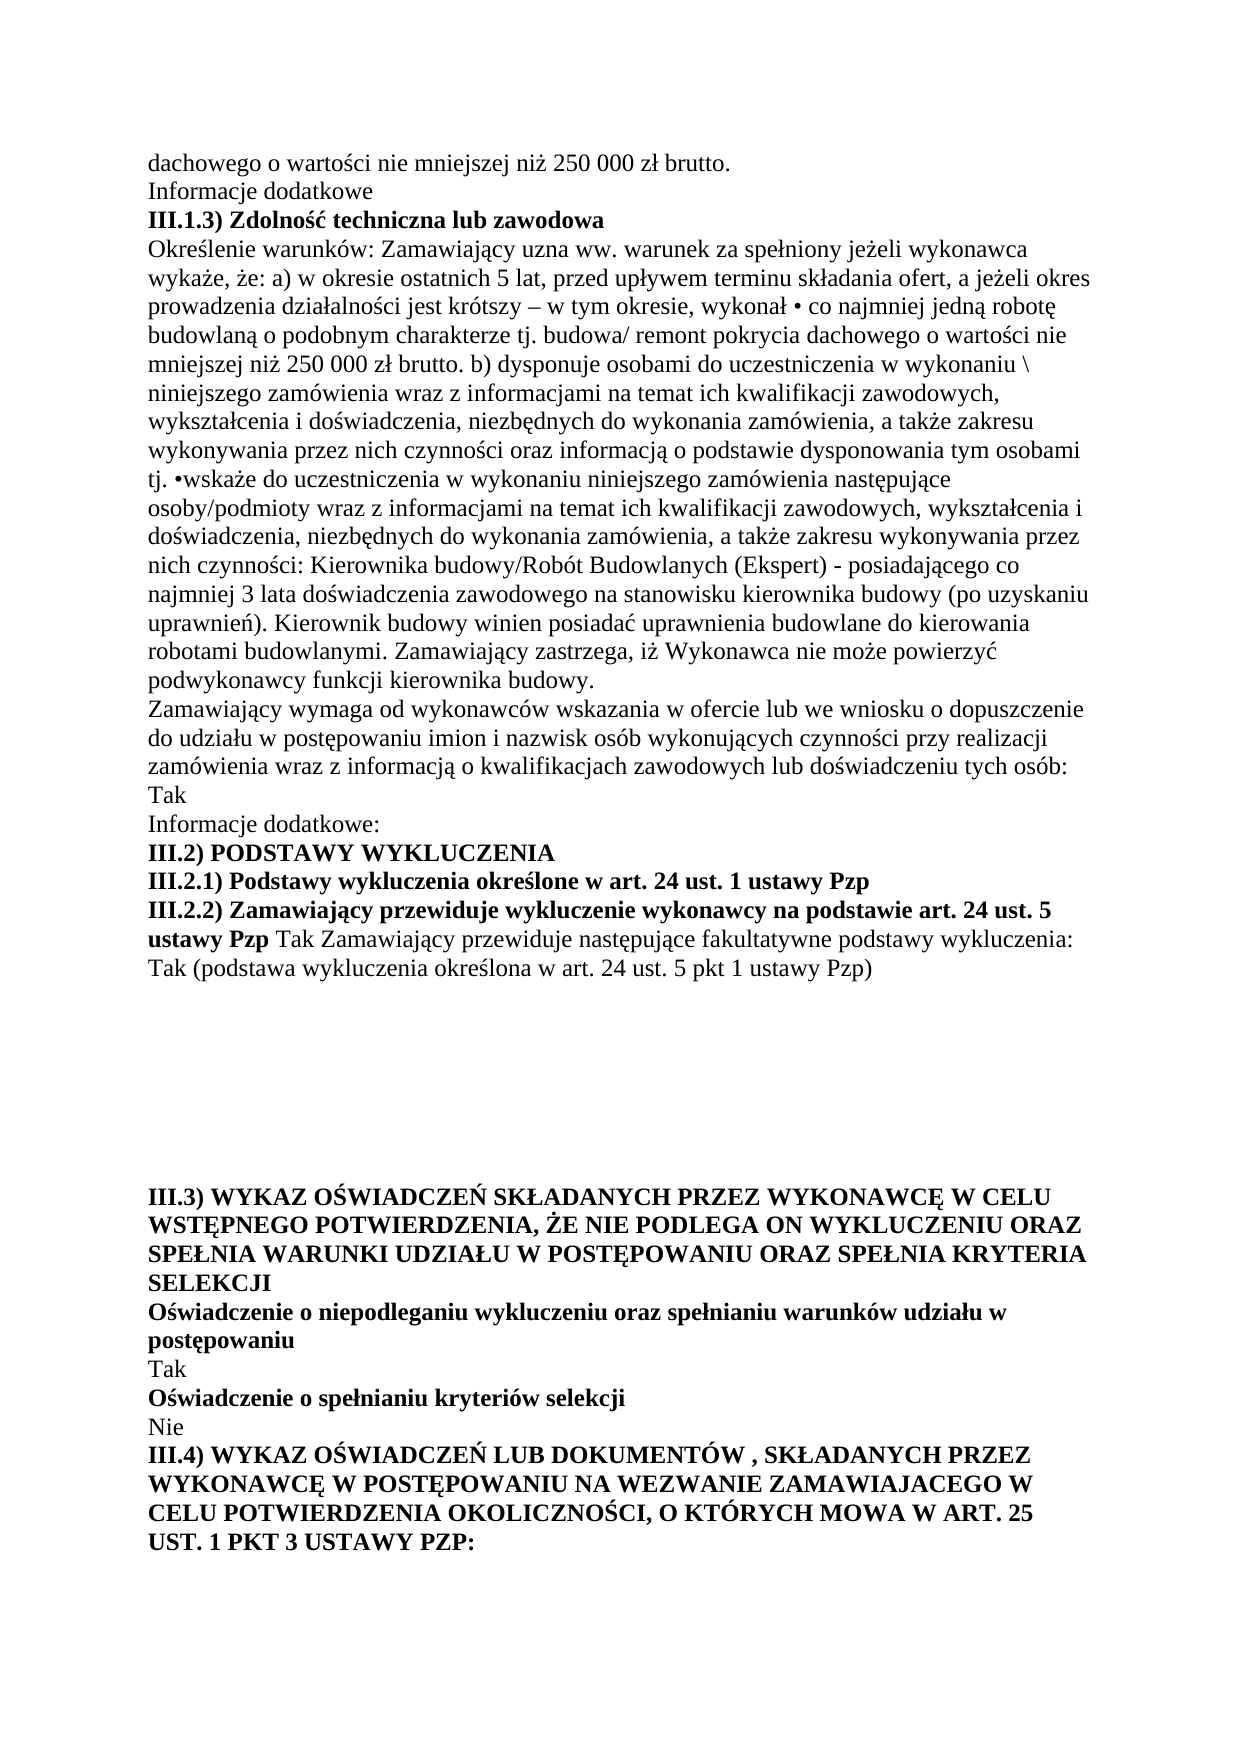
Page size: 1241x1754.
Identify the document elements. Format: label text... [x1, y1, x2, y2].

text Oświadczenie o niepodleganiu wykluczeniu oraz spełnianiu warunków udziału w postępowaniu Tak Oświadczenie o spełnianiu kryteriów selekcji Nie [148, 1297, 1093, 1441]
text III.4) WYKAZ OŚWIADCZEŃ LUB DOKUMENTÓW , SKŁADANYCH PRZEZ WYKONAWCĘ W POSTĘPOWANIU NA WEZWANIE ZAMAWIAJACEGO W CELU POTWIERDZENIA OKOLICZNOŚCI, O KTÓRYCH MOWA W ART. 25 UST. 1 PKT 3 USTAWY PZP: [148, 1441, 1093, 1556]
text III.2) PODSTAWY WYKLUCZENIA [148, 838, 1093, 866]
text III.3) WYKAZ OŚWIADCZEŃ SKŁADANYCH PRZEZ WYKONAWCĘ W CELU WSTĘPNEGO POTWIERDZENIA, ŻE NIE PODLEGA ON WYKLUCZENIU ORAZ SPEŁNIA WARUNKI UDZIAŁU W POSTĘPOWANIU ORAZ SPEŁNIA KRYTERIA SELEKCJI [148, 1182, 1093, 1297]
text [148, 148, 1093, 838]
text III.2.1) Podstawy wykluczenia określone w art. 24 ust. 1 ustawy Pzp III.2.2) Zamawiający przewiduje wykluczenie wykonawcy na podstawie art. 24 ust. 5 ustawy Pzp Tak Zamawiający przewiduje następujące fakultatywne podstawy wykluczenia: Tak (podstawa wykluczenia określona w art. 24 ust. 5 pkt 1 ustawy Pzp) [148, 866, 1093, 1182]
